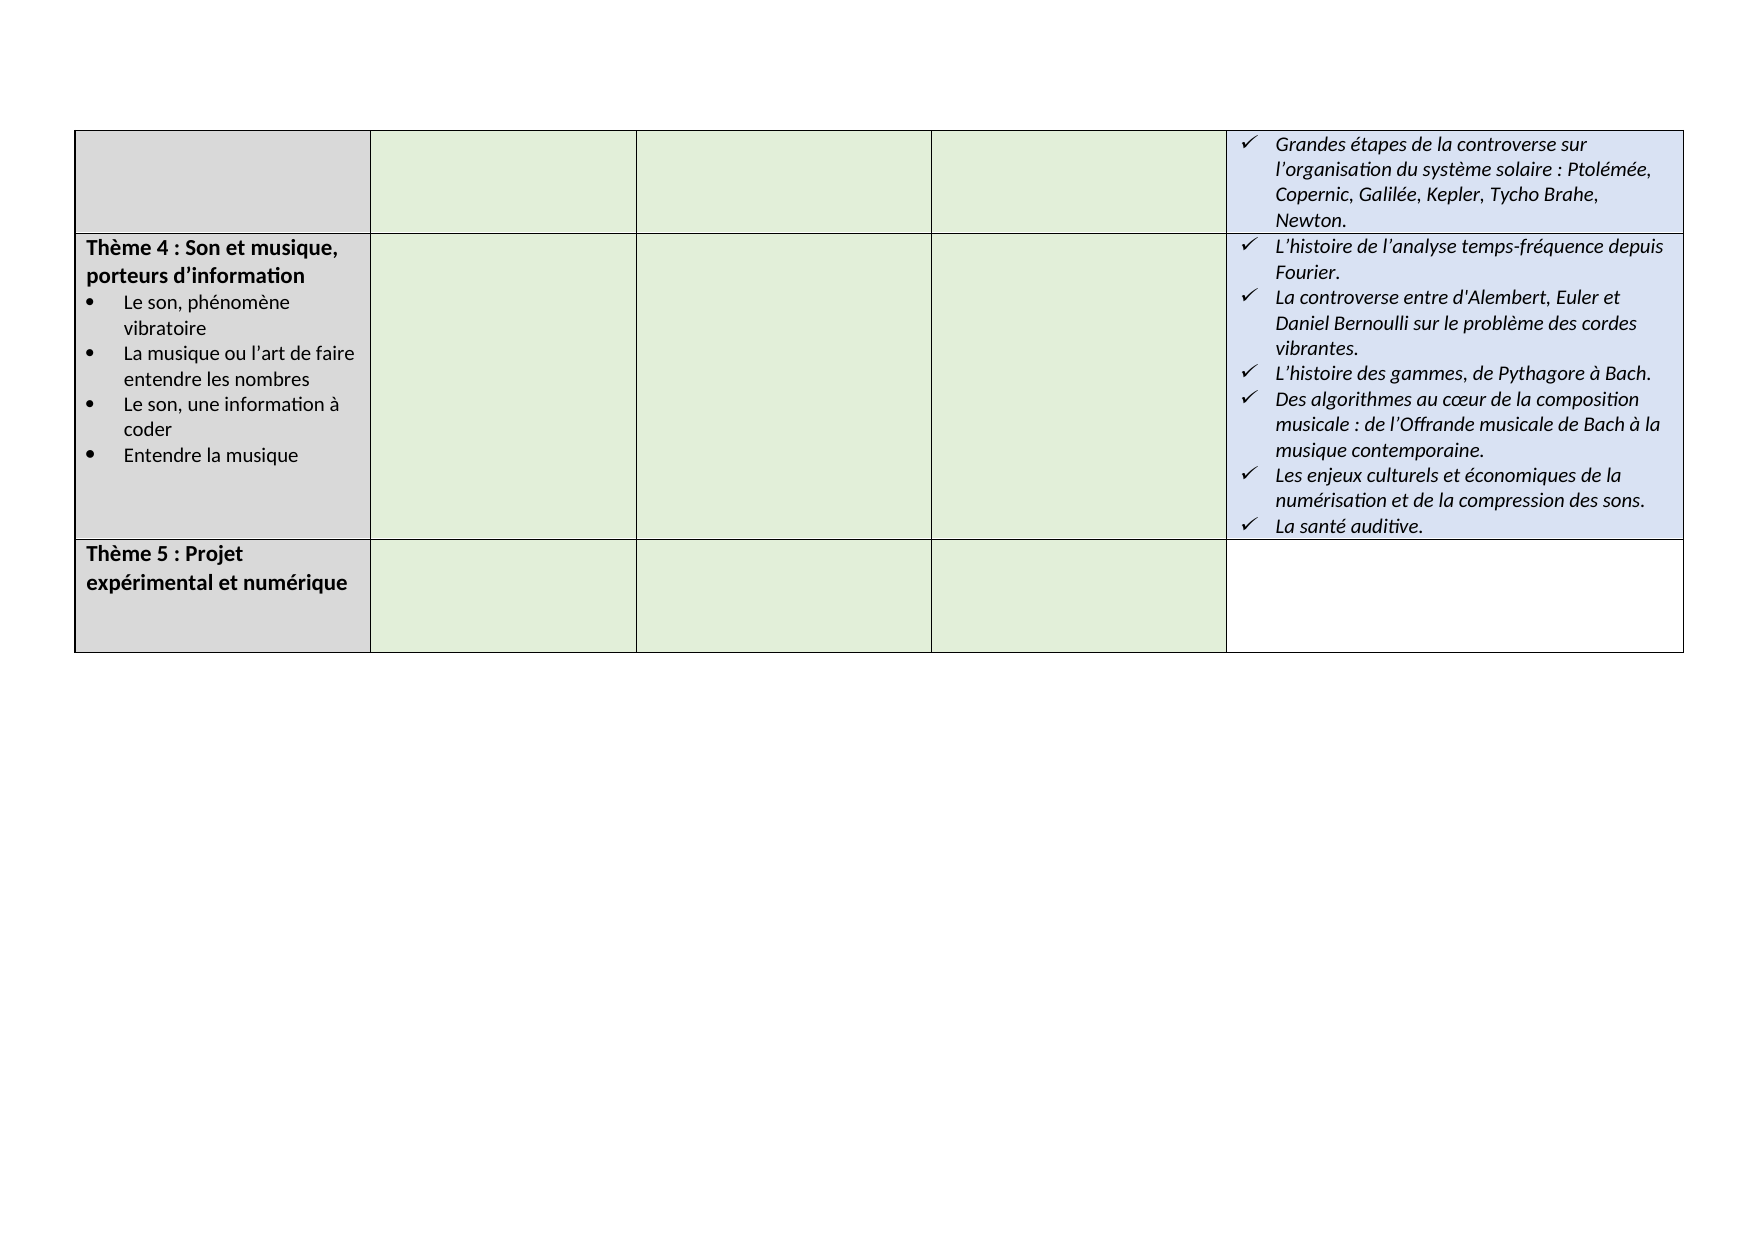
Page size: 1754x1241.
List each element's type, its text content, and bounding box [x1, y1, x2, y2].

table_cell [371, 131, 636, 232]
table_cell [637, 131, 931, 232]
table_cell [932, 540, 1226, 652]
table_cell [76, 131, 370, 232]
table_cell Thème 5 : Projet expérimental et numérique [76, 540, 370, 652]
table_cell [932, 234, 1226, 538]
table_cell [932, 131, 1226, 232]
table_cell [371, 234, 636, 538]
table_cell [637, 234, 931, 538]
table_cell [637, 540, 931, 652]
table_cell Thème 4 : Son et musique, porteurs d’information Le son, phénomène vibratoire La musique ou l’art de faire entendre les nombres Le son, une information à coder Entendre la musique [76, 234, 370, 538]
table_cell [371, 540, 636, 652]
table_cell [1227, 131, 1683, 232]
table_cell [1227, 540, 1683, 652]
table_cell L’histoire de l’analyse temps-fréquence depuis Fourier. La controverse entre d'Alembert, Euler et Daniel Bernoulli sur le problème des cordes vibrantes. L’histoire des gammes, de Pythagore à Bach. Des algorithmes au cœur de la composition musicale : de l’Offrande musicale de Bach à la musique contemporaine. Les enjeux culturels et économiques de la numérisation et de la compression des sons. La santé auditive. [1227, 234, 1683, 538]
